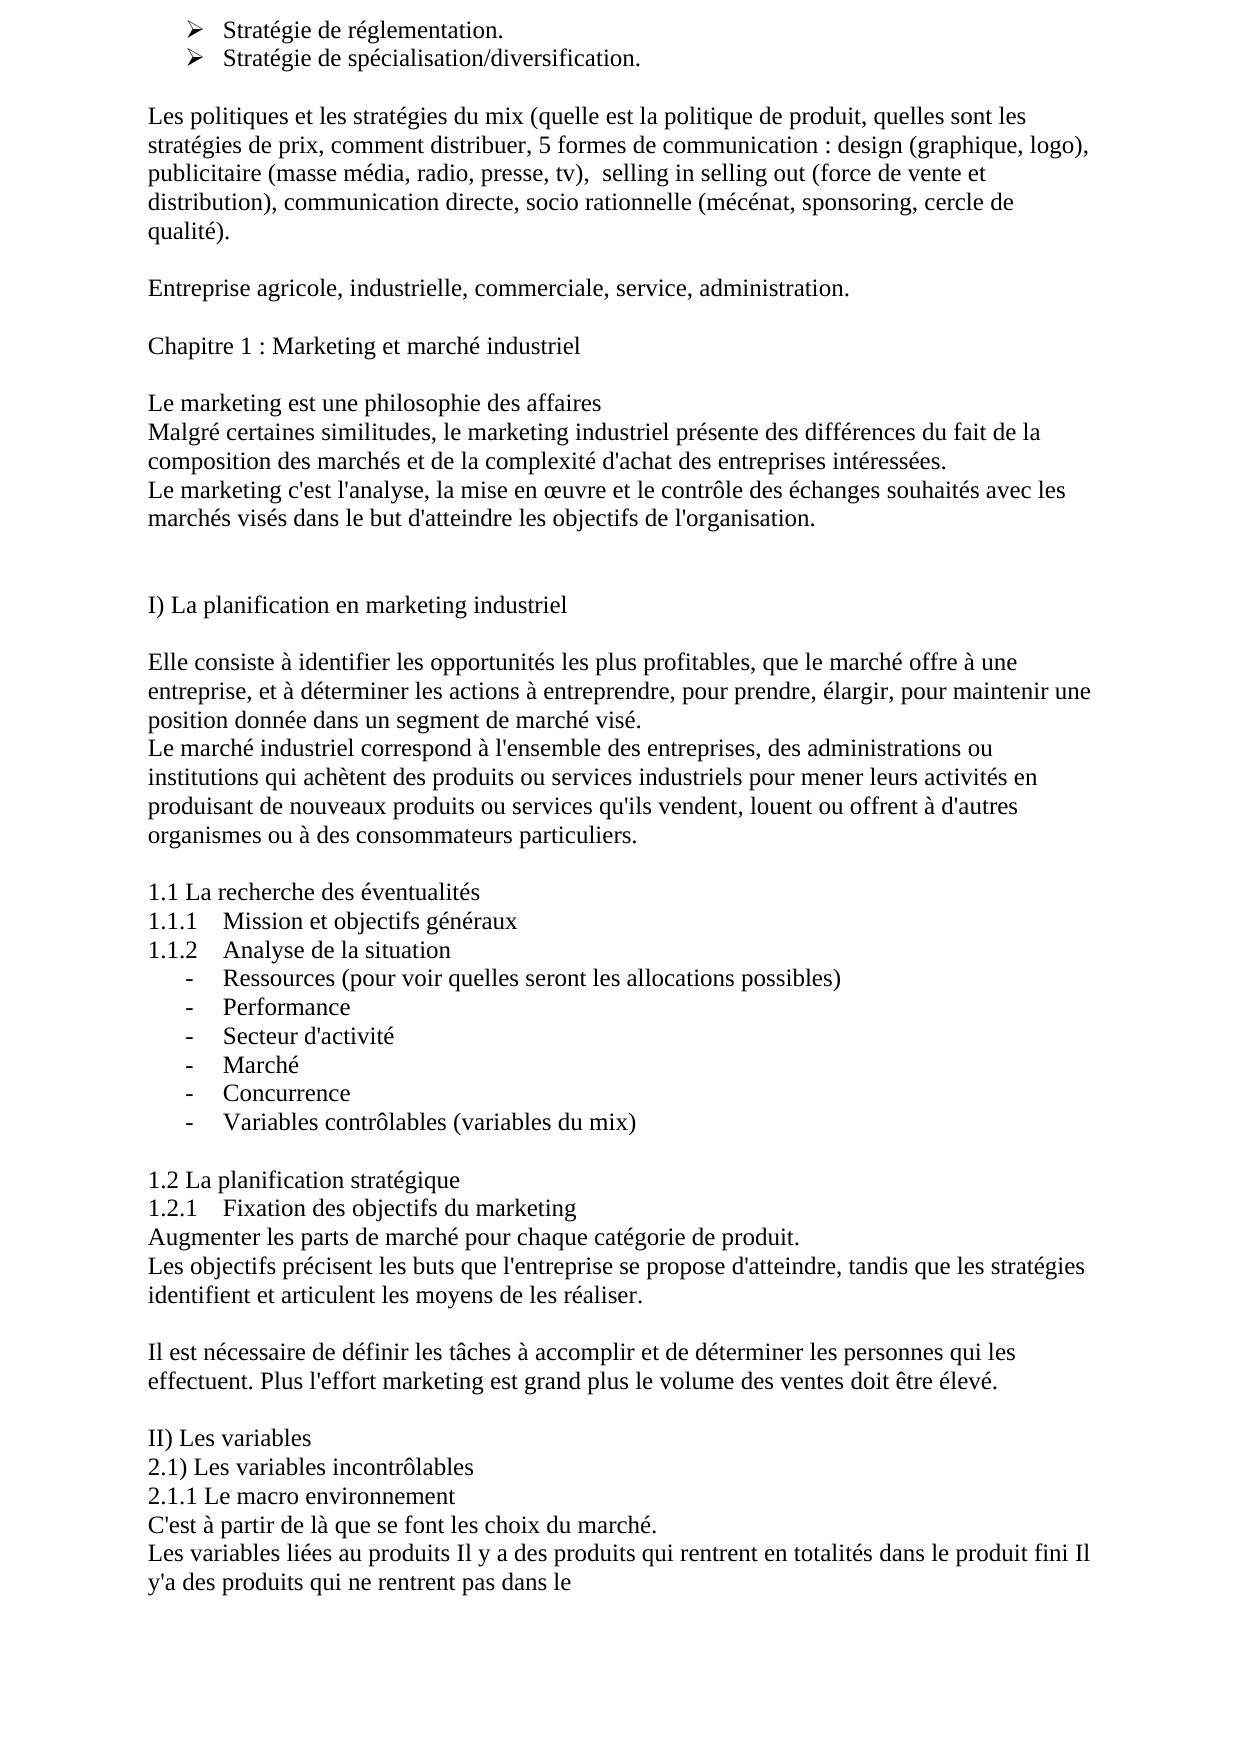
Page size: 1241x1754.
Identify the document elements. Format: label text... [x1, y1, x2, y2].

text Les objectifs précisent les buts que l'entreprise se propose d'atteindre, tandis que les stratégies identifient et articulent les moyens de les réaliser. [148, 1251, 1093, 1308]
text Le marché industriel correspond à l'ensemble des entreprises, des administrations ou institutions qui achètent des produits ou services industriels pour mener leurs activités en produisant de nouveaux produits ou services qu'ils vendent, louent ou offrent à d'autres organismes ou à des consommateurs particuliers. [148, 733, 1093, 848]
list Secteur d'activité [185, 1021, 1093, 1050]
text Le marketing est une philosophie des affaires [148, 388, 1093, 417]
text Les politiques et les stratégies du mix (quelle est la politique de produit, quelles sont les stratégies de prix, comment distribuer, 5 formes de communication : design (graphique, logo), publicitaire (masse média, radio, presse, tv), selling in selling out (force de vente et distribution), communication directe, socio rationnelle (mécénat, sponsoring, cercle de qualité). [148, 101, 1093, 245]
list La planification stratégique [148, 1165, 1093, 1193]
list La recherche des éventualités [148, 877, 1093, 906]
list Mission et objectifs généraux [148, 906, 1093, 935]
text Elle consiste à identifier les opportunités les plus profitables, que le marché offre à une entreprise, et à déterminer les actions à entreprendre, pour prendre, élargir, pour maintenir une position donnée dans un segment de marché visé. [148, 647, 1093, 733]
text Chapitre 1 : Marketing et marché industriel [148, 331, 1093, 360]
text Malgré certaines similitudes, le marketing industriel présente des différences du fait de la composition des marchés et de la complexité d'achat des entreprises intéressées. [148, 417, 1093, 475]
text 2.1) Les variables incontrôlables [148, 1452, 1093, 1481]
text Les variables liées au produits Il y a des produits qui rentrent en totalités dans le produit fini Il y'a des produits qui ne rentrent pas dans le [148, 1538, 1093, 1596]
list Marché [185, 1050, 1093, 1078]
list Stratégie de réglementation. [185, 15, 1093, 43]
text Entreprise agricole, industrielle, commerciale, service, administration. [148, 273, 1093, 302]
text I) La planification en marketing industriel [148, 590, 1093, 618]
text C'est à partir de là que se font les choix du marché. [148, 1510, 1093, 1538]
text 2.1.1 Le macro environnement [148, 1481, 1093, 1510]
list Fixation des objectifs du marketing [148, 1193, 1093, 1222]
text Le marketing c'est l'analyse, la mise en œuvre et le contrôle des échanges souhaités avec les marchés visés dans le but d'atteindre les objectifs de l'organisation. [148, 475, 1093, 532]
list Concurrence [185, 1078, 1093, 1107]
text Il est nécessaire de définir les tâches à accomplir et de déterminer les personnes qui les effectuent. Plus l'effort marketing est grand plus le volume des ventes doit être élevé. [148, 1337, 1093, 1395]
text II) Les variables [148, 1423, 1093, 1452]
list Ressources (pour voir quelles seront les allocations possibles) [185, 963, 1093, 992]
list Stratégie de spécialisation/diversification. [185, 43, 1093, 72]
list Performance [185, 992, 1093, 1021]
list Analyse de la situation [148, 935, 1093, 963]
list Variables contrôlables (variables du mix) [185, 1107, 1093, 1136]
text Augmenter les parts de marché pour chaque catégorie de produit. [148, 1222, 1093, 1251]
